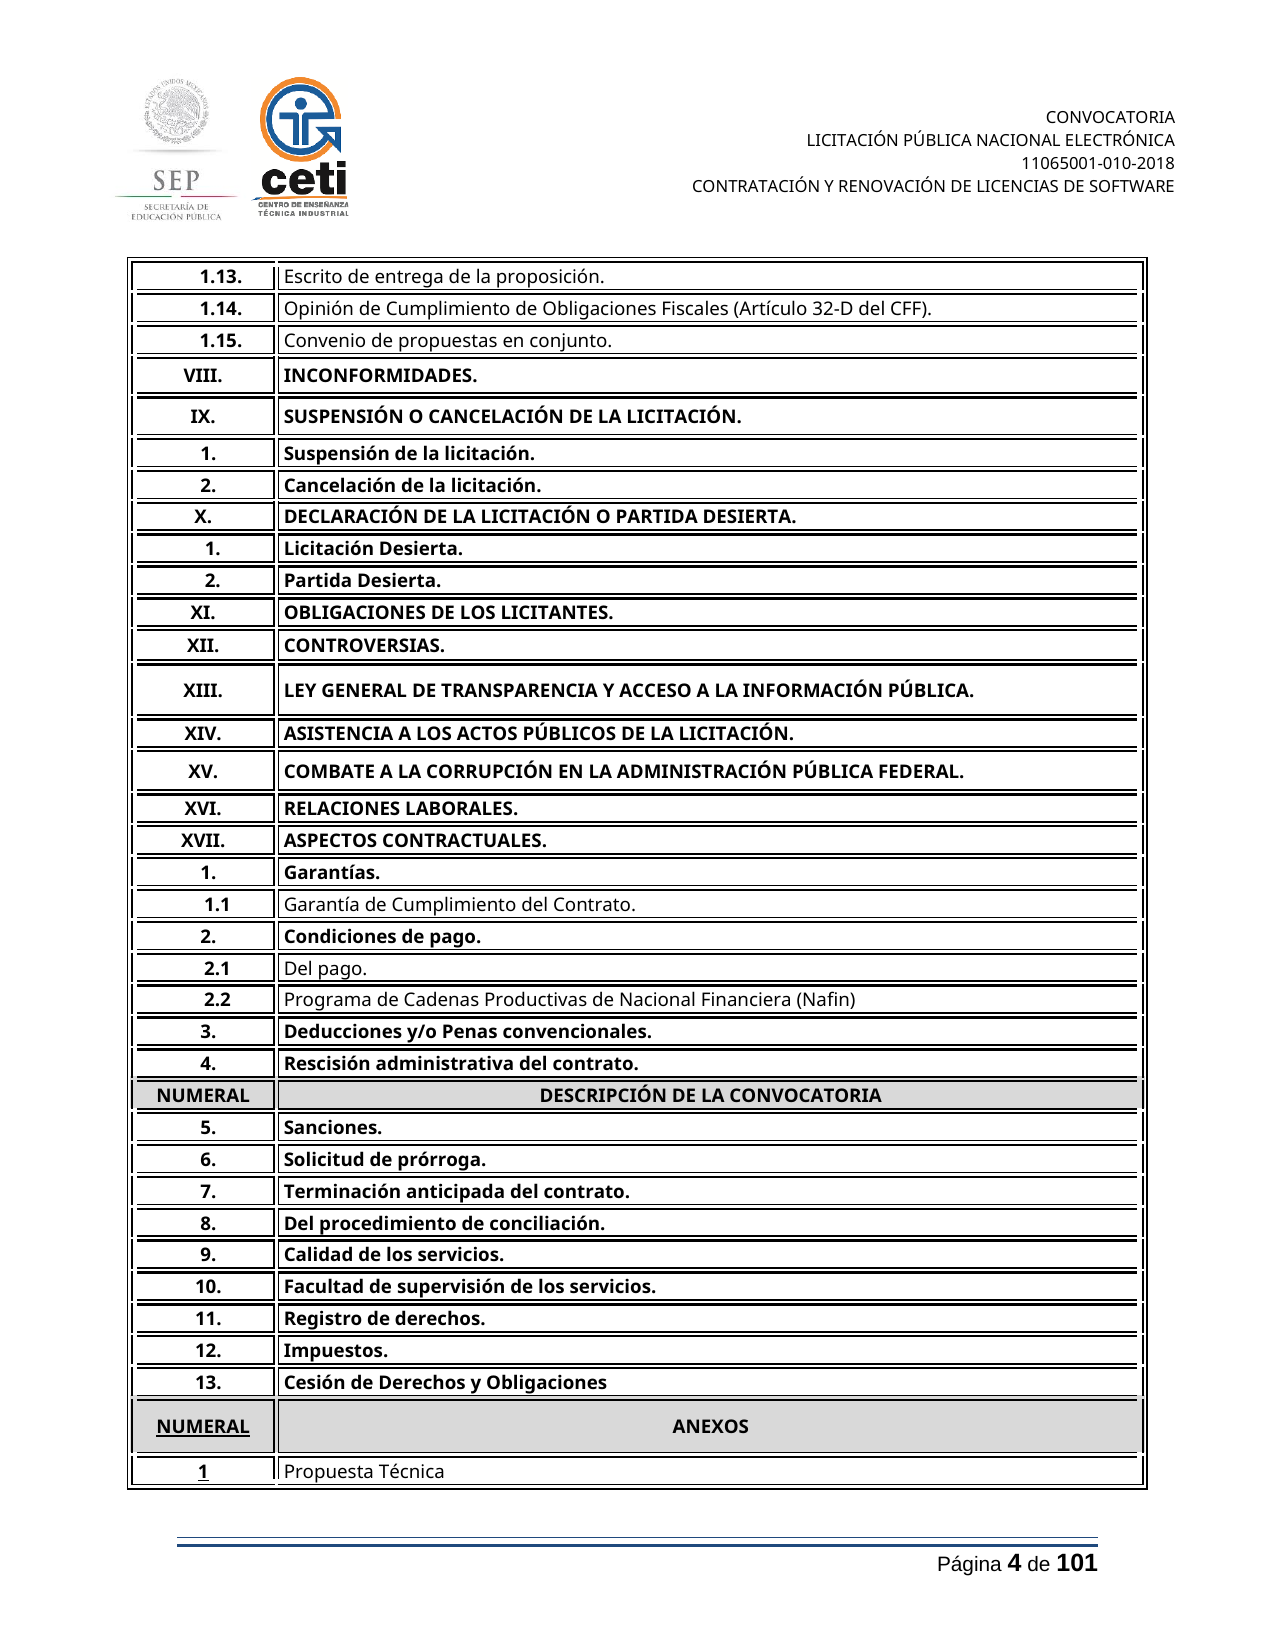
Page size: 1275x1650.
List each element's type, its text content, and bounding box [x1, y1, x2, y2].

table_cell COMBATE A LA CORRUPCIÓN EN LA ADMINISTRACIÓN PÚBLICA FEDERAL. [276, 746, 1145, 789]
table_cell [130, 258, 276, 289]
table_cell 1 [130, 1452, 276, 1484]
table_cell ASPECTOS CONTRACTUALES. [276, 821, 1145, 853]
table_cell Rescisión administrativa del contrato. [276, 1044, 1145, 1076]
table_cell Garantías. [276, 853, 1145, 885]
table_cell Propuesta Técnica [276, 1452, 1145, 1484]
table_cell IX. [130, 392, 276, 434]
table_cell [130, 321, 276, 352]
table_cell Garantía de Cumplimiento del Contrato. [276, 885, 1145, 917]
table_cell 7. [130, 1172, 276, 1203]
table_cell 2.2 [130, 980, 276, 1012]
table_cell Partida Desierta. [276, 561, 1145, 593]
table_cell XVII. [130, 821, 276, 853]
table_cell XVI. [130, 789, 276, 821]
table_cell XV. [130, 746, 276, 789]
table_cell Opinión de Cumplimiento de Obligaciones Fiscales (Artículo 32-D del CFF). [276, 289, 1145, 321]
table_cell [130, 289, 276, 321]
table_cell 9. [130, 1235, 276, 1267]
table_cell Licitación Desierta. [276, 529, 1145, 561]
table_cell XIII. [130, 659, 276, 714]
table_cell XI. [130, 593, 276, 625]
table_cell Terminación anticipada del contrato. [276, 1172, 1145, 1203]
table_cell 1. [130, 434, 276, 466]
table_cell SUSPENSIÓN O CANCELACIÓN DE LA LICITACIÓN. [276, 392, 1145, 434]
table_cell Calidad de los servicios. [276, 1235, 1145, 1267]
table_cell 2. [130, 917, 276, 948]
table_cell 10. [130, 1267, 276, 1299]
table_cell LEY GENERAL DE TRANSPARENCIA Y ACCESO A LA INFORMACIÓN PÚBLICA. [276, 659, 1145, 714]
table_cell 8. [130, 1204, 276, 1235]
table_cell 1.1 [130, 885, 276, 917]
table_cell Facultad de supervisión de los servicios. [276, 1267, 1145, 1299]
table_cell RELACIONES LABORALES. [276, 789, 1145, 821]
table_cell 11. [130, 1299, 276, 1331]
table_cell Del procedimiento de conciliación. [276, 1204, 1145, 1235]
table_cell Solicitud de prórroga. [276, 1140, 1145, 1172]
table_cell DESCRIPCIÓN de la CONVOCATORIA [276, 1076, 1145, 1108]
table_cell Deducciones y/o Penas convencionales. [276, 1012, 1145, 1044]
table_cell Anexos [276, 1395, 1145, 1452]
table_cell 3. [130, 1012, 276, 1044]
table_cell 12. [130, 1331, 276, 1363]
table_cell INCONFORMIDADES. [276, 353, 1145, 392]
table_cell Condiciones de pago. [276, 917, 1145, 948]
table_cell Numeral [130, 1076, 276, 1108]
table_cell VIII. [130, 353, 276, 392]
table_cell X. [130, 498, 276, 529]
table_cell Convenio de propuestas en conjunto. [276, 321, 1145, 352]
table_cell 1. [130, 529, 276, 561]
table_cell CONTROVERSIAS. [276, 625, 1145, 659]
table_cell OBLIGACIONES DE LOS LICITANTES. [276, 593, 1145, 625]
table_cell Cesión de Derechos y Obligaciones [276, 1363, 1145, 1395]
table_cell Programa de Cadenas Productivas de Nacional Financiera (Nafin) [276, 980, 1145, 1012]
table_cell Suspensión de la licitación. [276, 434, 1145, 466]
table_cell 1. [130, 853, 276, 885]
table_cell Impuestos. [276, 1331, 1145, 1363]
table_cell DECLARACIÓN DE LA LICITACIÓN O PARTIDA DESIERTA. [276, 498, 1145, 529]
picture [103, 73, 249, 233]
table_cell Escrito de entrega de la proposición. [276, 258, 1145, 289]
table_cell Sanciones. [276, 1108, 1145, 1140]
table_cell 6. [130, 1140, 276, 1172]
table_cell XIV. [130, 714, 276, 746]
table_cell NUMERAL [130, 1395, 276, 1452]
table_cell ASISTENCIA A LOS ACTOS PÚBLICOS DE LA LICITACIÓN. [276, 714, 1145, 746]
table_cell Registro de derechos. [276, 1299, 1145, 1331]
table_cell 5. [130, 1108, 276, 1140]
table_cell 2. [130, 561, 276, 593]
table_cell Cancelación de la licitación. [276, 466, 1145, 497]
table_cell XII. [130, 625, 276, 659]
table_cell 2. [130, 466, 276, 497]
table_cell 4. [130, 1044, 276, 1076]
picture [251, 77, 349, 216]
table_cell 2.1 [130, 949, 276, 980]
table_cell 13. [130, 1363, 276, 1395]
table_cell Del pago. [276, 949, 1145, 980]
